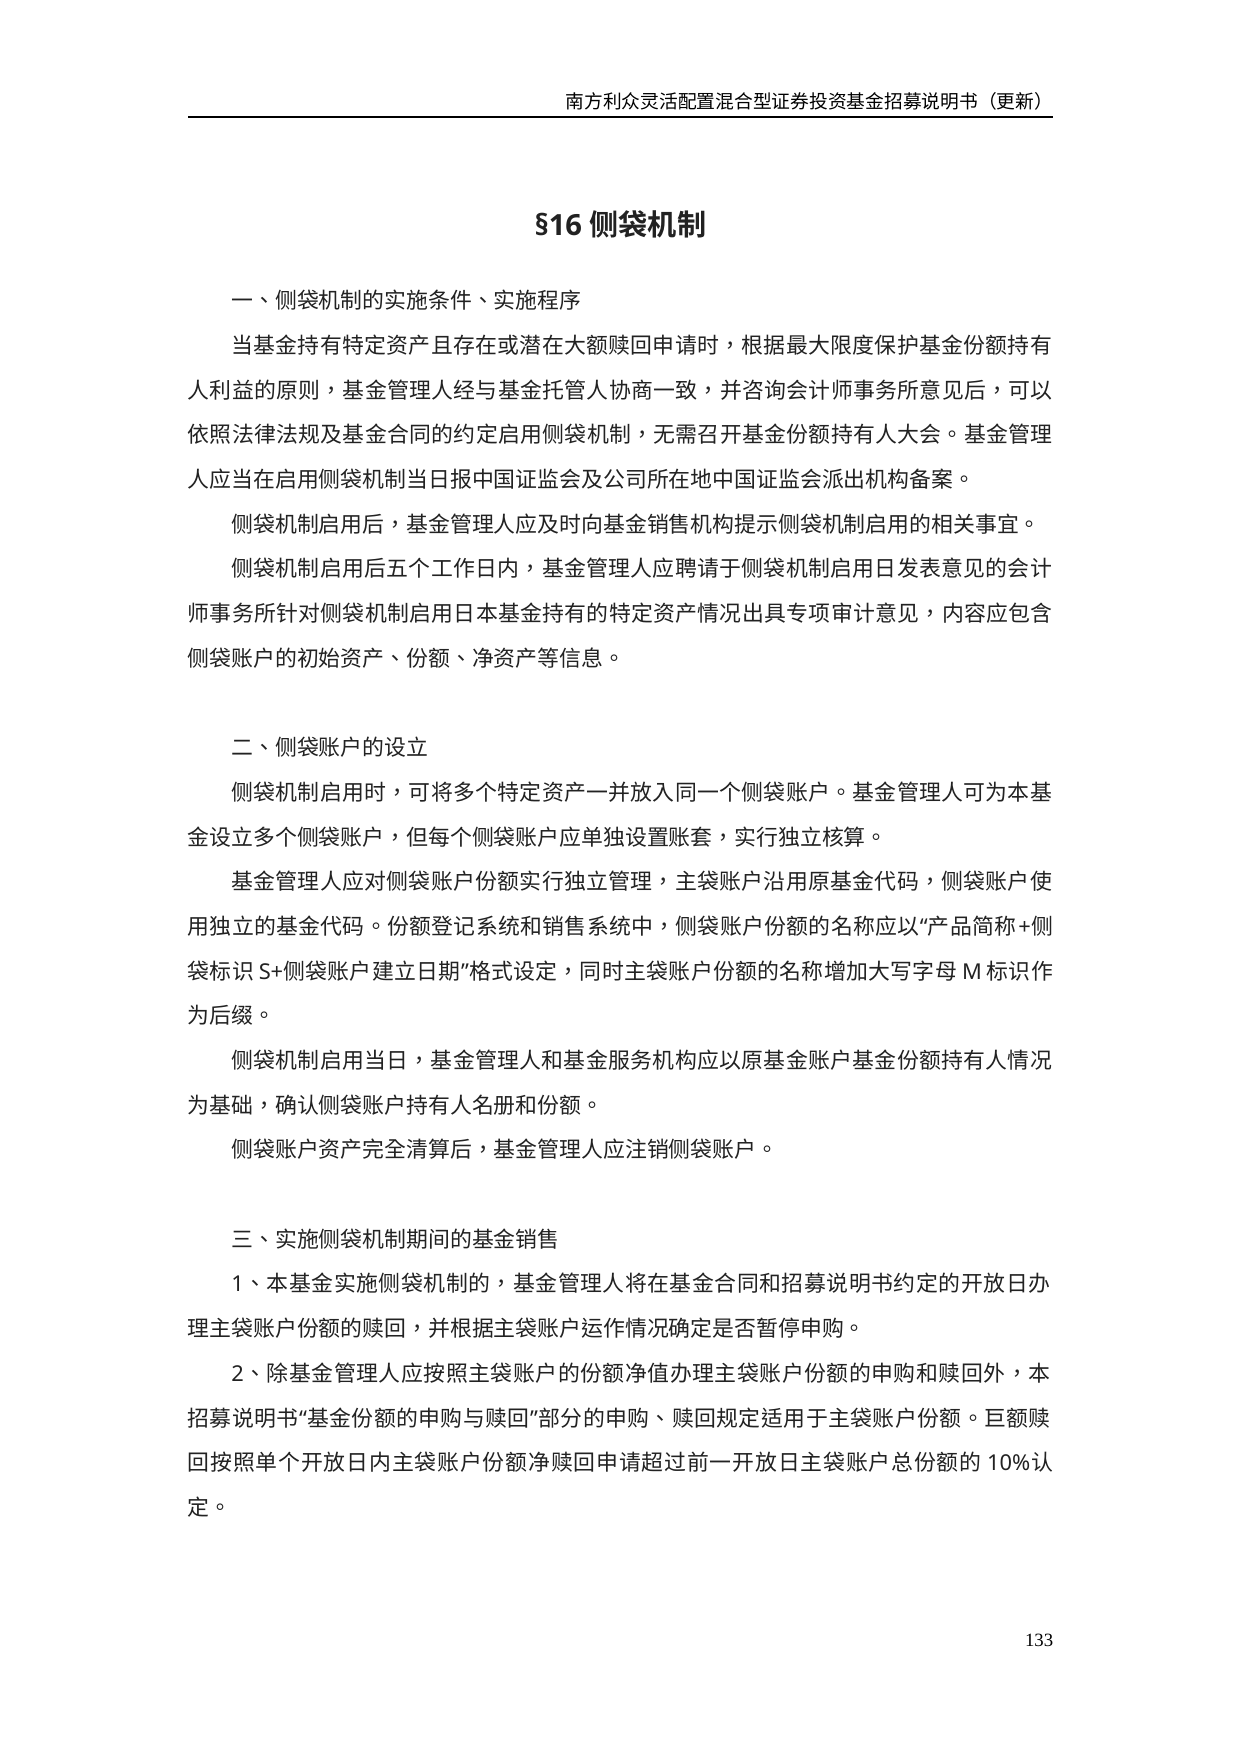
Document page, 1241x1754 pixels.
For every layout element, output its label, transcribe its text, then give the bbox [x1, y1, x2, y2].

text 侧袋机制启用当日，基金管理人和基金服务机构应以原基金账户基金份额持有人情况为基础，确认侧袋账户持有人名册和份额。 [187, 1045, 1053, 1119]
text 1、本基金实施侧袋机制的，基金管理人将在基金合同和招募说明书约定的开放日办理主袋账户份额的赎回，并根据主袋账户运作情况确定是否暂停申购。 [187, 1268, 1053, 1343]
text 2、除基金管理人应按照主袋账户的份额净值办理主袋账户份额的申购和赎回外，本招募说明书“基金份额的申购与赎回”部分的申购、赎回规定适用于主袋账户份额。巨额赎回按照单个开放日内主袋账户份额净赎回申请超过前一开放日主袋账户总份额的10%认定。 [187, 1358, 1053, 1522]
text 当基金持有特定资产且存在或潜在大额赎回申请时，根据最大限度保护基金份额持有人利益的原则，基金管理人经与基金托管人协商一致，并咨询会计师事务所意见后，可以依照法律法规及基金合同的约定启用侧袋机制，无需召开基金份额持有人大会。基金管理人应当在启用侧袋机制当日报中国证监会及公司所在地中国证监会派出机构备案。 [187, 330, 1053, 494]
text 侧袋账户资产完全清算后，基金管理人应注销侧袋账户。 [187, 1134, 1053, 1164]
text 三、实施侧袋机制期间的基金销售 [187, 1224, 1053, 1253]
text 一、侧袋机制的实施条件、实施程序 [187, 285, 1053, 315]
text 二、侧袋账户的设立 [187, 732, 1053, 762]
text 侧袋机制启用后五个工作日内，基金管理人应聘请于侧袋机制启用日发表意见的会计师事务所针对侧袋机制启用日本基金持有的特定资产情况出具专项审计意见，内容应包含侧袋账户的初始资产、份额、净资产等信息。 [187, 553, 1053, 673]
text 侧袋机制启用时，可将多个特定资产一并放入同一个侧袋账户。基金管理人可为本基金设立多个侧袋账户，但每个侧袋账户应单独设置账套，实行独立核算。 [187, 777, 1053, 851]
text §16 侧袋机制 [187, 191, 1053, 256]
text 侧袋机制启用后，基金管理人应及时向基金销售机构提示侧袋机制启用的相关事宜。 [187, 509, 1053, 538]
text 基金管理人应对侧袋账户份额实行独立管理，主袋账户沿用原基金代码，侧袋账户使用独立的基金代码。份额登记系统和销售系统中，侧袋账户份额的名称应以“产品简称+侧袋标识S+侧袋账户建立日期”格式设定，同时主袋账户份额的名称增加大写字母M标识作为后缀。 [187, 866, 1053, 1030]
